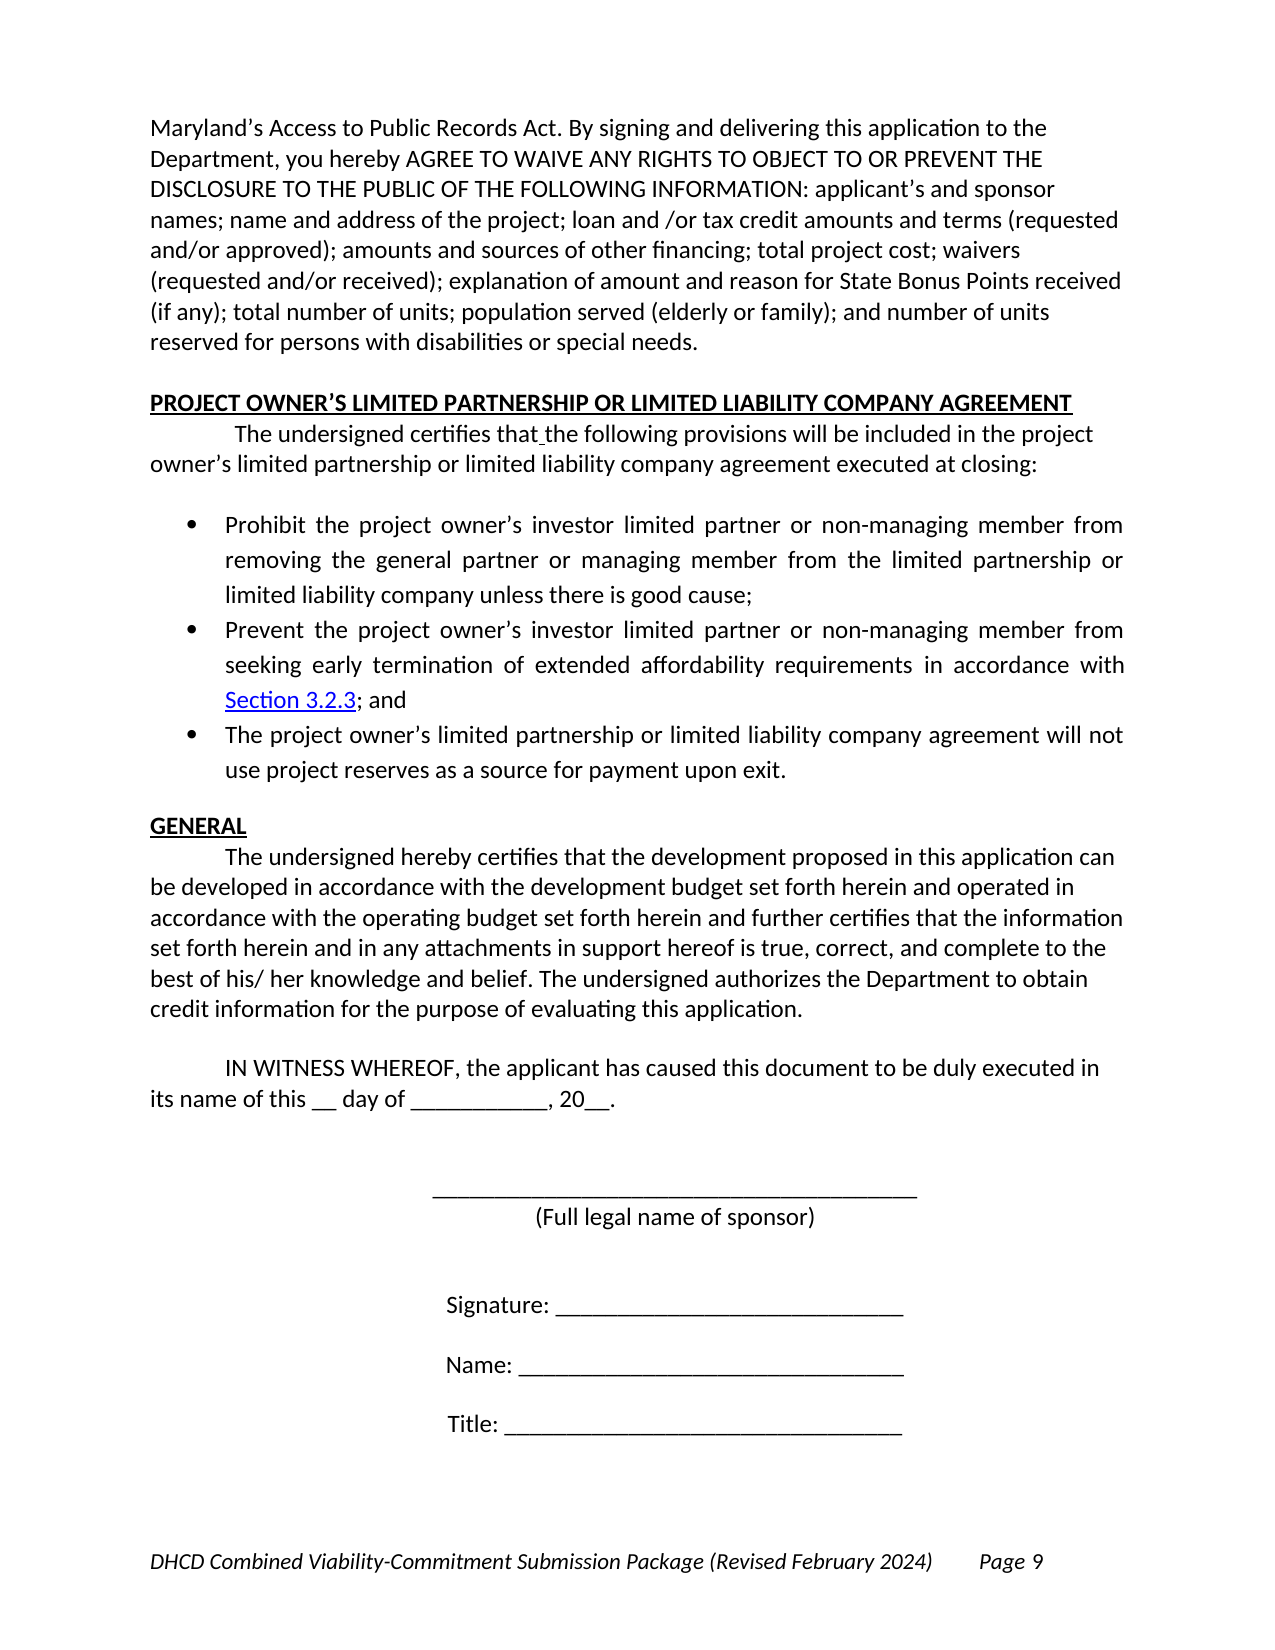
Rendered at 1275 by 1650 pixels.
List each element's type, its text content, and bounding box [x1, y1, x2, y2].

text (Full legal name of sponsor) [150, 1202, 1125, 1232]
text Name: _______________________________ [150, 1349, 1125, 1379]
text _______________________________________ [150, 1171, 1125, 1202]
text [150, 112, 1125, 357]
text Signature: ____________________________ [150, 1289, 1125, 1320]
text The undersigned certifies that the following provisions will be included in the project owner’s limited partnership or limited liability company agreement executed at closing: [150, 418, 1125, 479]
list The project owner’s limited partnership or limited liability company agreement will not use project reserves as a source for payment upon exit. [187, 719, 1125, 785]
list Prohibit the project owner’s investor limited partner or non-managing member from removing the general partner or managing member from the limited partnership or limited liability company unless there is good cause; [187, 509, 1125, 610]
text IN WITNESS WHEREOF, the applicant has caused this document to be duly executed in its name of this __ day of ___________, 20__. [150, 1052, 1125, 1113]
list Prevent the project owner’s investor limited partner or non-managing member from seeking early termination of extended affordability requirements in accordance with Section 3.2.3; and [187, 614, 1125, 715]
text PROJECT OWNER’S LIMITED PARTNERSHIP OR LIMITED LIABILITY COMPANY AGREEMENT [150, 387, 1125, 418]
text Title: ________________________________ [150, 1408, 1125, 1439]
text The undersigned hereby certifies that the development proposed in this application can be developed in accordance with the development budget set forth herein and operated in accordance with the operating budget set forth herein and further certifies that the information set forth herein and in any attachments in support hereof is true, correct, and complete to the best of his/ her knowledge and belief. The undersigned authorizes the Department to obtain credit information for the purpose of evaluating this application. [150, 841, 1125, 1024]
text GENERAL [150, 810, 1125, 841]
